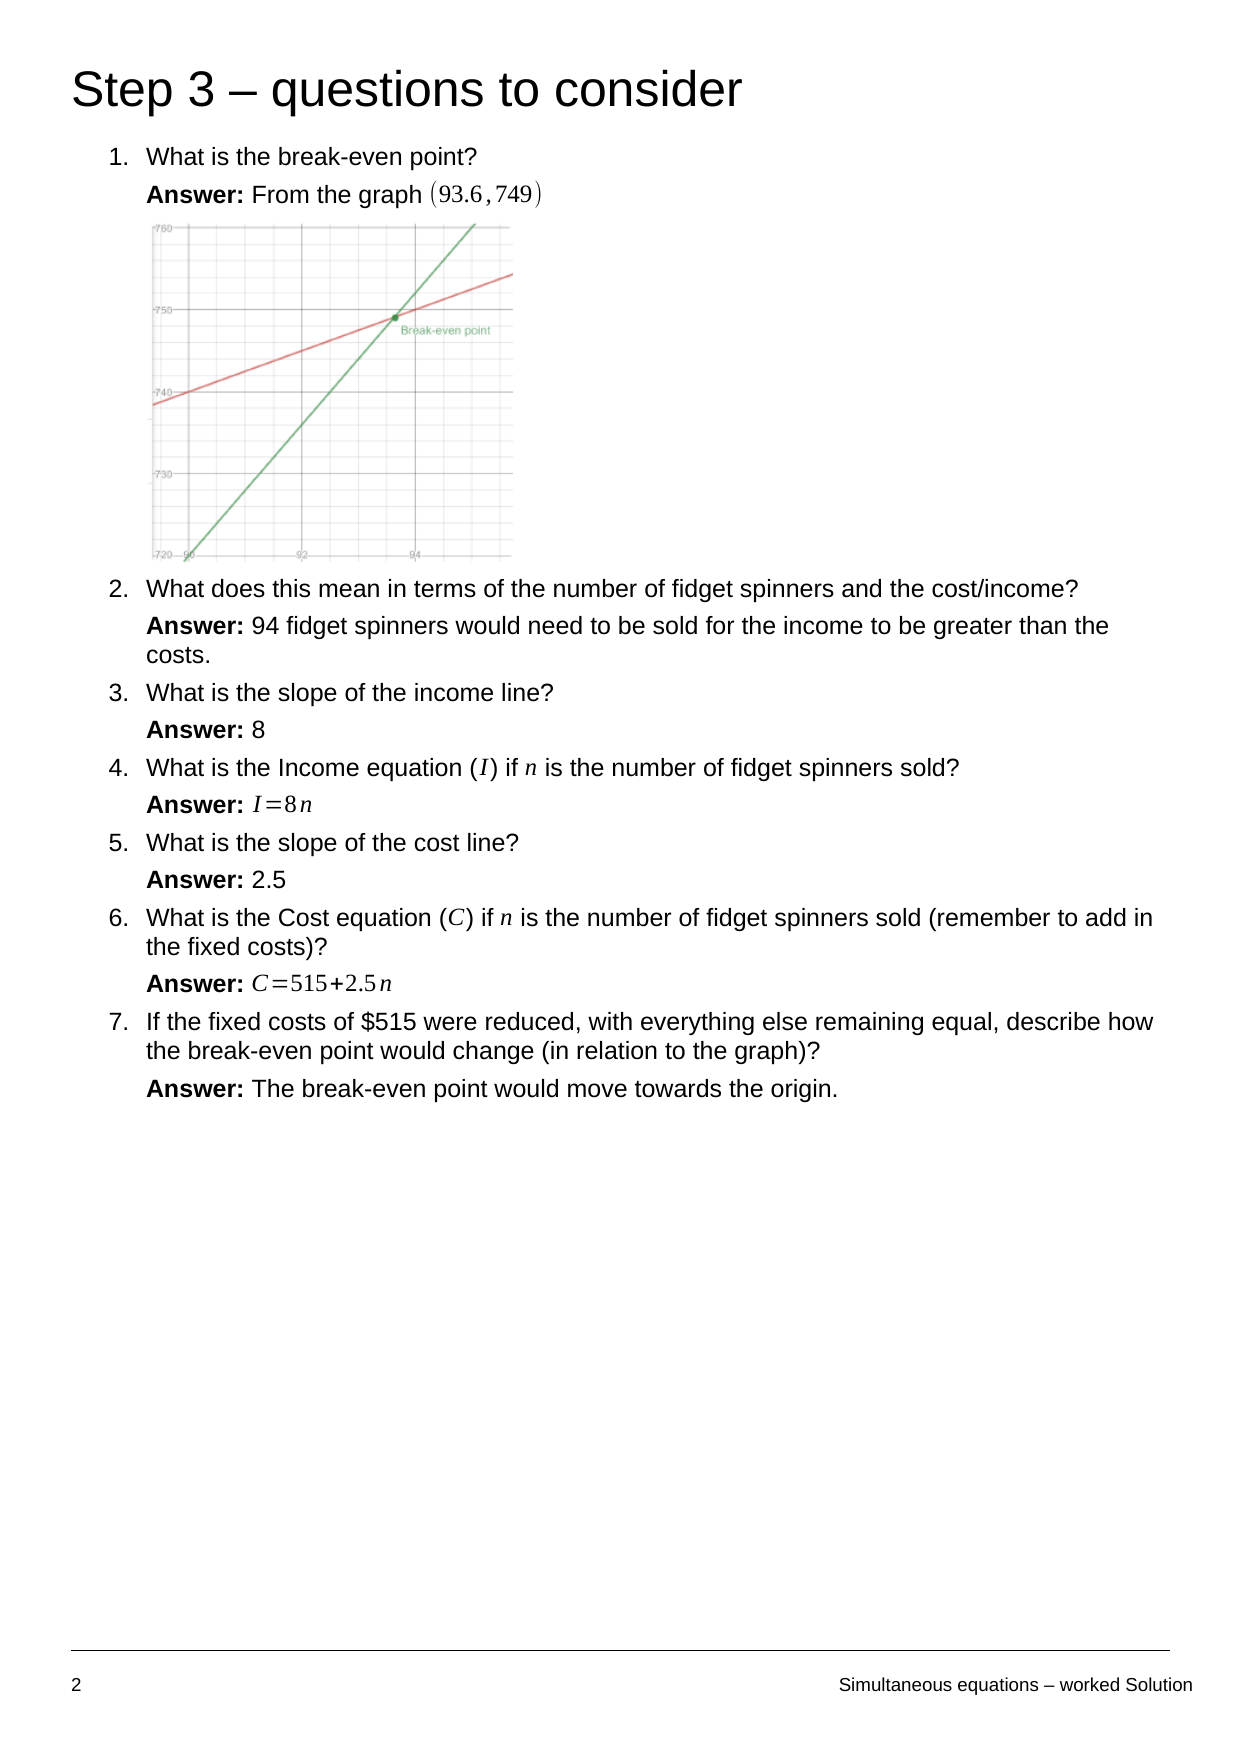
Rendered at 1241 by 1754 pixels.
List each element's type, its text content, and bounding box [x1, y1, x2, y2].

list Answer: 2.5 [146, 865, 1169, 894]
list Answer: 8 [146, 715, 1169, 744]
list What is the break-even point? [108, 142, 1169, 171]
list What is the Cost equation () if is the number of fidget spinners sold (remember to add in the fixed costs)? [108, 902, 1169, 961]
list Answer: 94 fidget spinners would need to be sold for the income to be greater than the costs. [146, 611, 1169, 669]
list If the fixed costs of $515 were reduced, with everything else remaining equal, describe how the break-even point would change (in relation to the graph)? [108, 1007, 1169, 1065]
subtitle Step 3 – questions to consider [71, 59, 1169, 117]
list What is the slope of the income line? [108, 677, 1169, 707]
list Answer: [146, 969, 1169, 998]
picture [145, 217, 518, 565]
list What does this mean in terms of the number of fidget spinners and the cost/income? [108, 573, 1169, 602]
list What is the slope of the cost line? [108, 827, 1169, 857]
list Answer: [146, 790, 1169, 819]
list Answer: From the graph [146, 179, 1169, 209]
list What is the Income equation () if is the number of fidget spinners sold? [108, 752, 1169, 782]
list Answer: The break-even point would move towards the origin. [146, 1073, 1169, 1102]
